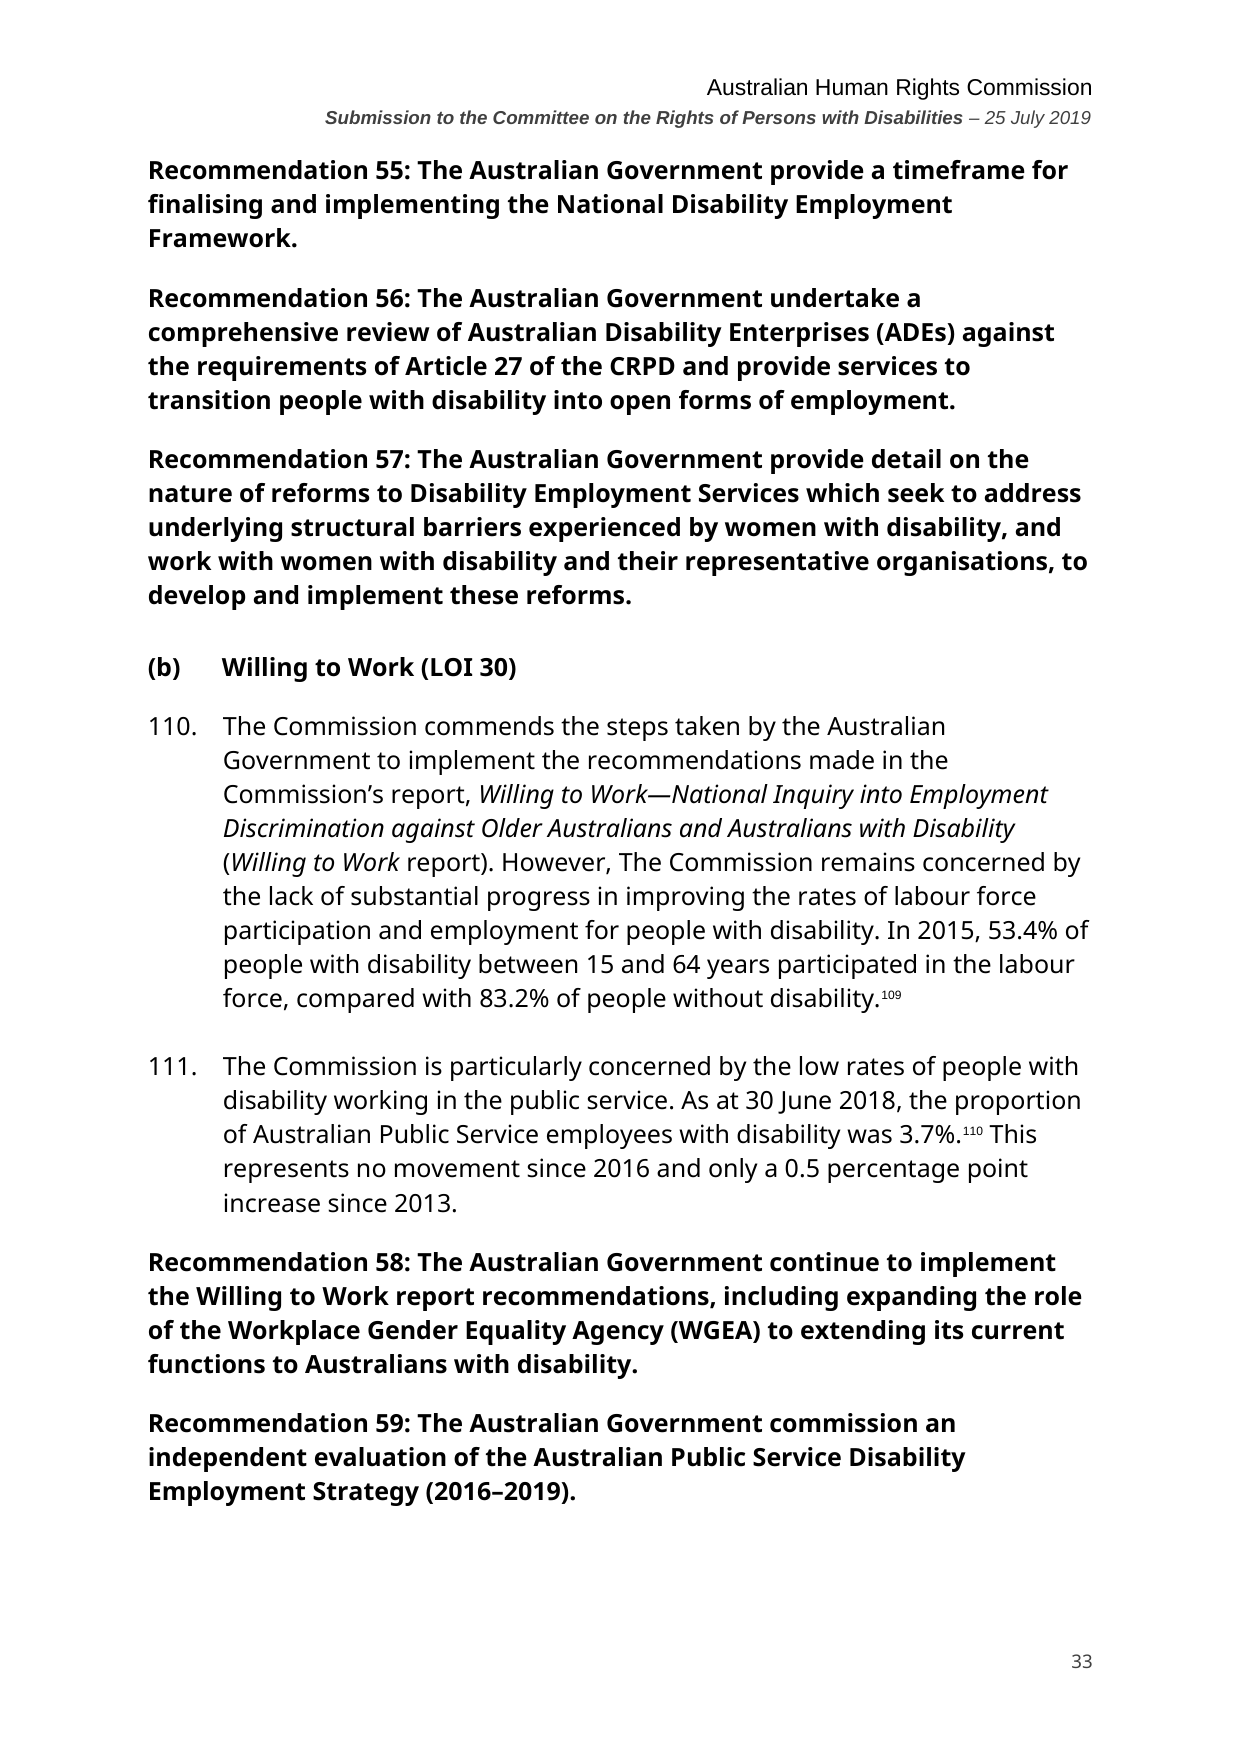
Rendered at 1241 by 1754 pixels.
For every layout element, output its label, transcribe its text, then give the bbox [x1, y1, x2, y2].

text The Commission commends the steps taken by the Australian Government to implement the recommendations made in the Commission’s report, Willing to Work—National Inquiry into Employment Discrimination against Older Australians and Australians with Disability (Willing to Work report). However, The Commission remains concerned by the lack of substantial progress in improving the rates of labour force participation and employment for people with disability. In 2015, 53.4% of people with disability between 15 and 64 years participated in the labour force, compared with 83.2% of people without disability. [148, 708, 1092, 1015]
list Recommendation 58: The Australian Government continue to implement the Willing to Work report recommendations, including expanding the role of the Workplace Gender Equality Agency (WGEA) to extending its current functions to Australians with disability. [148, 1244, 1092, 1381]
subtitle Willing to Work (LOI 30) [148, 649, 1092, 683]
list Recommendation 55: The Australian Government provide a timeframe for finalising and implementing the National Disability Employment Framework. [148, 153, 1092, 255]
list Recommendation 59: The Australian Government commission an independent evaluation of the Australian Public Service Disability Employment Strategy (2016–2019). [148, 1406, 1092, 1508]
list Recommendation 56: The Australian Government undertake a comprehensive review of Australian Disability Enterprises (ADEs) against the requirements of Article 27 of the CRPD and provide services to transition people with disability into open forms of employment. [148, 280, 1092, 416]
list Recommendation 57: The Australian Government provide detail on the nature of reforms to Disability Employment Services which seek to address underlying structural barriers experienced by women with disability, and work with women with disability and their representative organisations, to develop and implement these reforms. [148, 441, 1092, 612]
text The Commission is particularly concerned by the low rates of people with disability working in the public service. As at 30 June 2018, the proportion of Australian Public Service employees with disability was 3.7%. This represents no movement since 2016 and only a 0.5 percentage point increase since 2013. [148, 1049, 1092, 1219]
